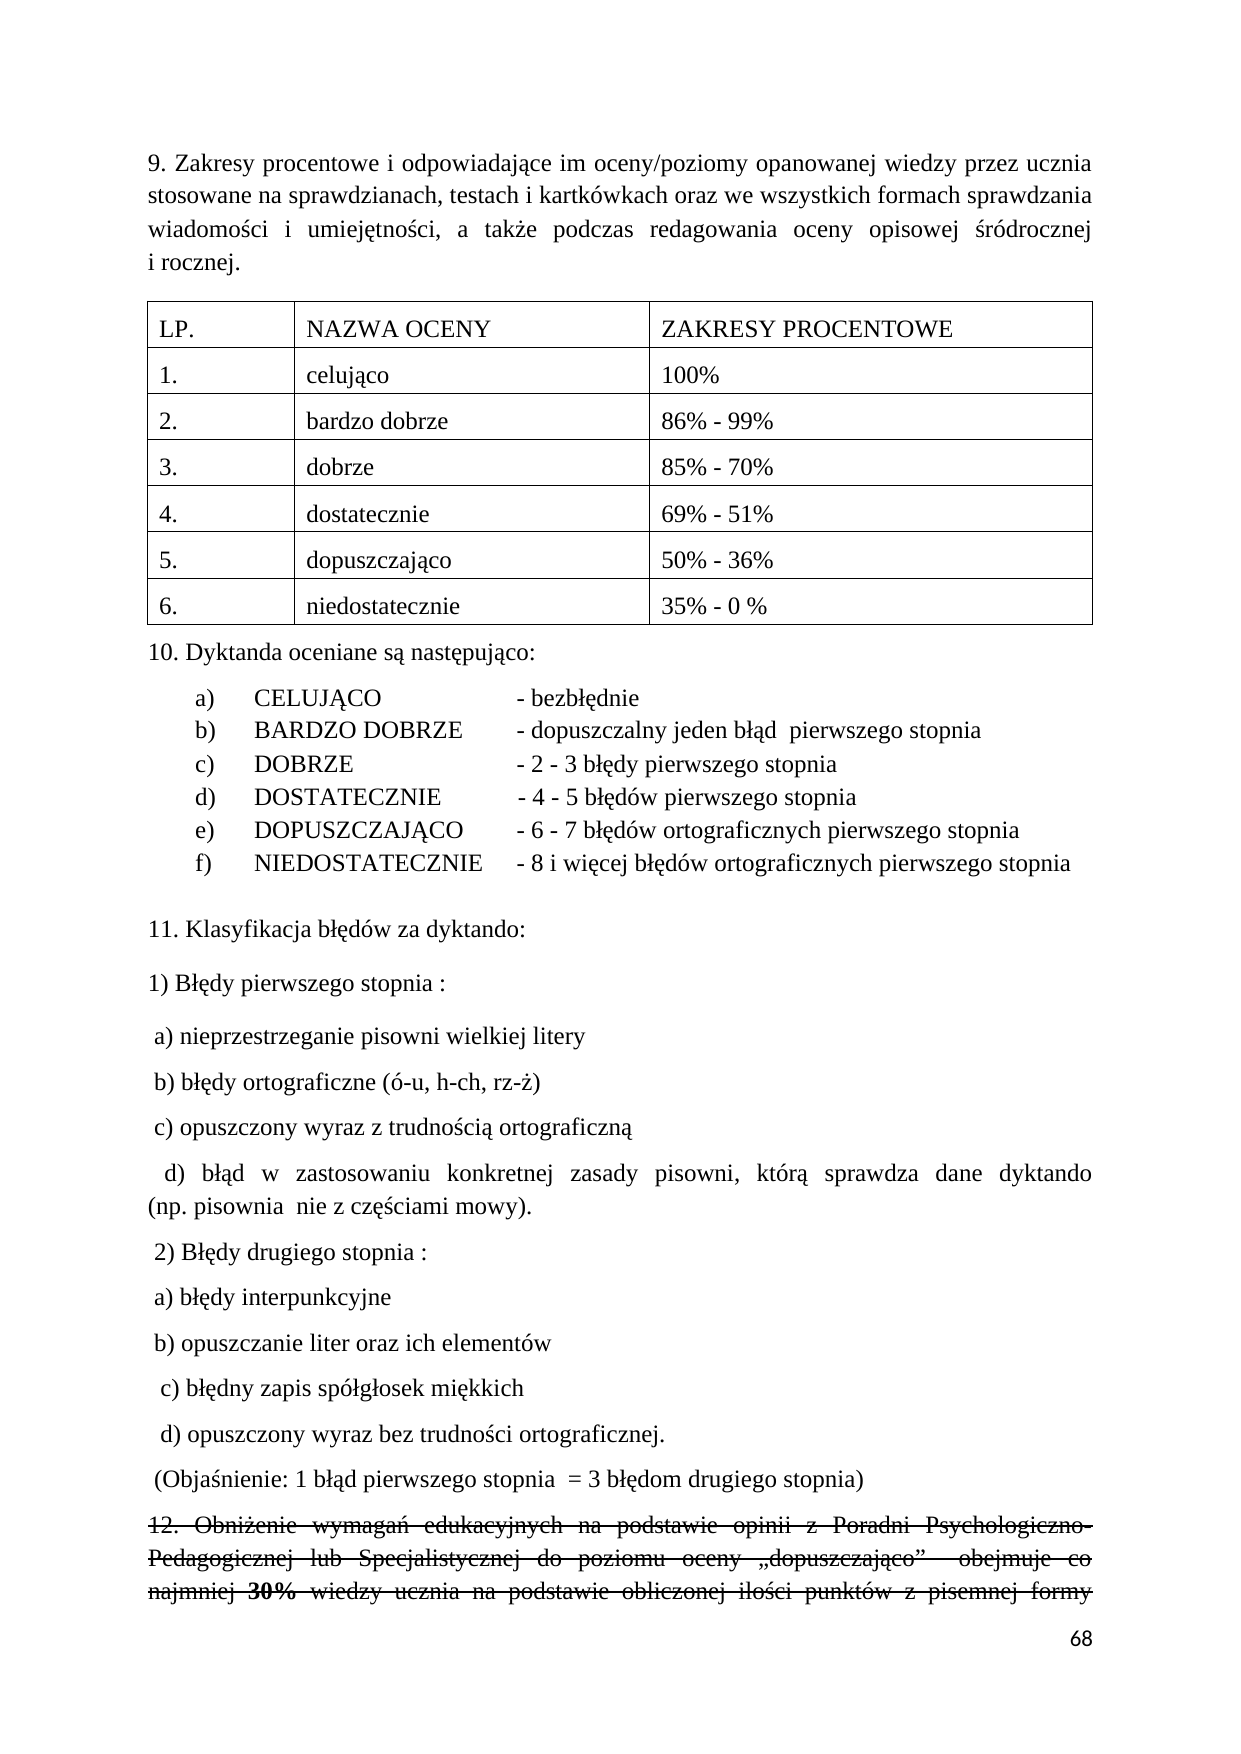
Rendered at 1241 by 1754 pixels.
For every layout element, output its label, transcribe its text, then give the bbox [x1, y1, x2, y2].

text 9. Zakresy procentowe i odpowiadające im oceny/poziomy opanowanej wiedzy przez ucznia stosowane na sprawdzianach, testach i kartkówkach oraz we wszystkich formach sprawdzania wiadomości i umiejętności, a także podczas redagowania oceny opisowej śródrocznej i rocznej. [148, 148, 1093, 275]
text 2) Błędy drugiego stopnia : [148, 1237, 1093, 1265]
table_header NAZWA OCENY [295, 302, 649, 347]
table_header ZAKRESY PROCENTOWE [650, 302, 1092, 347]
text 10. Dyktanda oceniane są następująco: [148, 637, 1093, 666]
list NIEDOSTATECZNIE - 8 i więcej błędów ortograficznych pierwszego stopnia [195, 848, 1093, 876]
text c) opuszczony wyraz z trudnością ortograficzną [148, 1112, 1093, 1141]
table_cell dopuszczająco [295, 532, 649, 577]
table_cell 5. [148, 532, 294, 577]
list DOPUSZCZAJĄCO - 6 - 7 błędów ortograficznych pierwszego stopnia [195, 815, 1093, 843]
table_cell 85% - 70% [650, 440, 1092, 485]
text a) błędy interpunkcyjne [148, 1282, 1093, 1311]
table_cell 3. [148, 440, 294, 485]
text 1) Błędy pierwszego stopnia : [148, 968, 1093, 996]
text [148, 1527, 1093, 1591]
table_cell 50% - 36% [650, 532, 1092, 577]
table_cell dobrze [295, 440, 649, 485]
table_cell 4. [148, 486, 294, 531]
table_cell bardzo dobrze [295, 394, 649, 439]
text c) błędny zapis spółgłosek miękkich [148, 1373, 1093, 1402]
table_cell dostatecznie [295, 486, 649, 531]
table_cell 86% - 99% [650, 394, 1092, 439]
text b) opuszczanie liter oraz ich elementów [148, 1328, 1093, 1356]
table_cell niedostatecznie [295, 579, 649, 623]
list DOSTATECZNIE - 4 - 5 błędów pierwszego stopnia [195, 782, 1093, 810]
table_cell 69% - 51% [650, 486, 1092, 531]
list DOBRZE - 2 - 3 błędy pierwszego stopnia [195, 749, 1093, 777]
list CELUJĄCO - bezbłędnie [195, 683, 1093, 711]
table_cell 1. [148, 348, 294, 393]
table_cell 35% - 0 % [650, 579, 1092, 623]
table_cell celująco [295, 348, 649, 393]
text d) błąd w zastosowaniu konkretnej zasady pisowni, którą sprawdza dane dyktando (np. pisownia nie z częściami mowy). [148, 1158, 1093, 1220]
table_header LP. [148, 302, 294, 347]
text b) błędy ortograficzne (ó-u, h-ch, rz-ż) [148, 1067, 1093, 1096]
text (Objaśnienie: 1 błąd pierwszego stopnia = 3 błędom drugiego stopnia) [148, 1464, 1093, 1493]
table_cell 6. [148, 579, 294, 623]
text d) opuszczony wyraz bez trudności ortograficznej. [148, 1419, 1093, 1447]
table_cell 2. [148, 394, 294, 439]
text 11. Klasyfikacja błędów za dyktando: [148, 914, 1093, 942]
table_cell 100% [650, 348, 1092, 393]
list BARDZO DOBRZE - dopuszczalny jeden błąd pierwszego stopnia [195, 716, 1093, 744]
text a) nieprzestrzeganie pisowni wielkiej litery [148, 1021, 1093, 1050]
